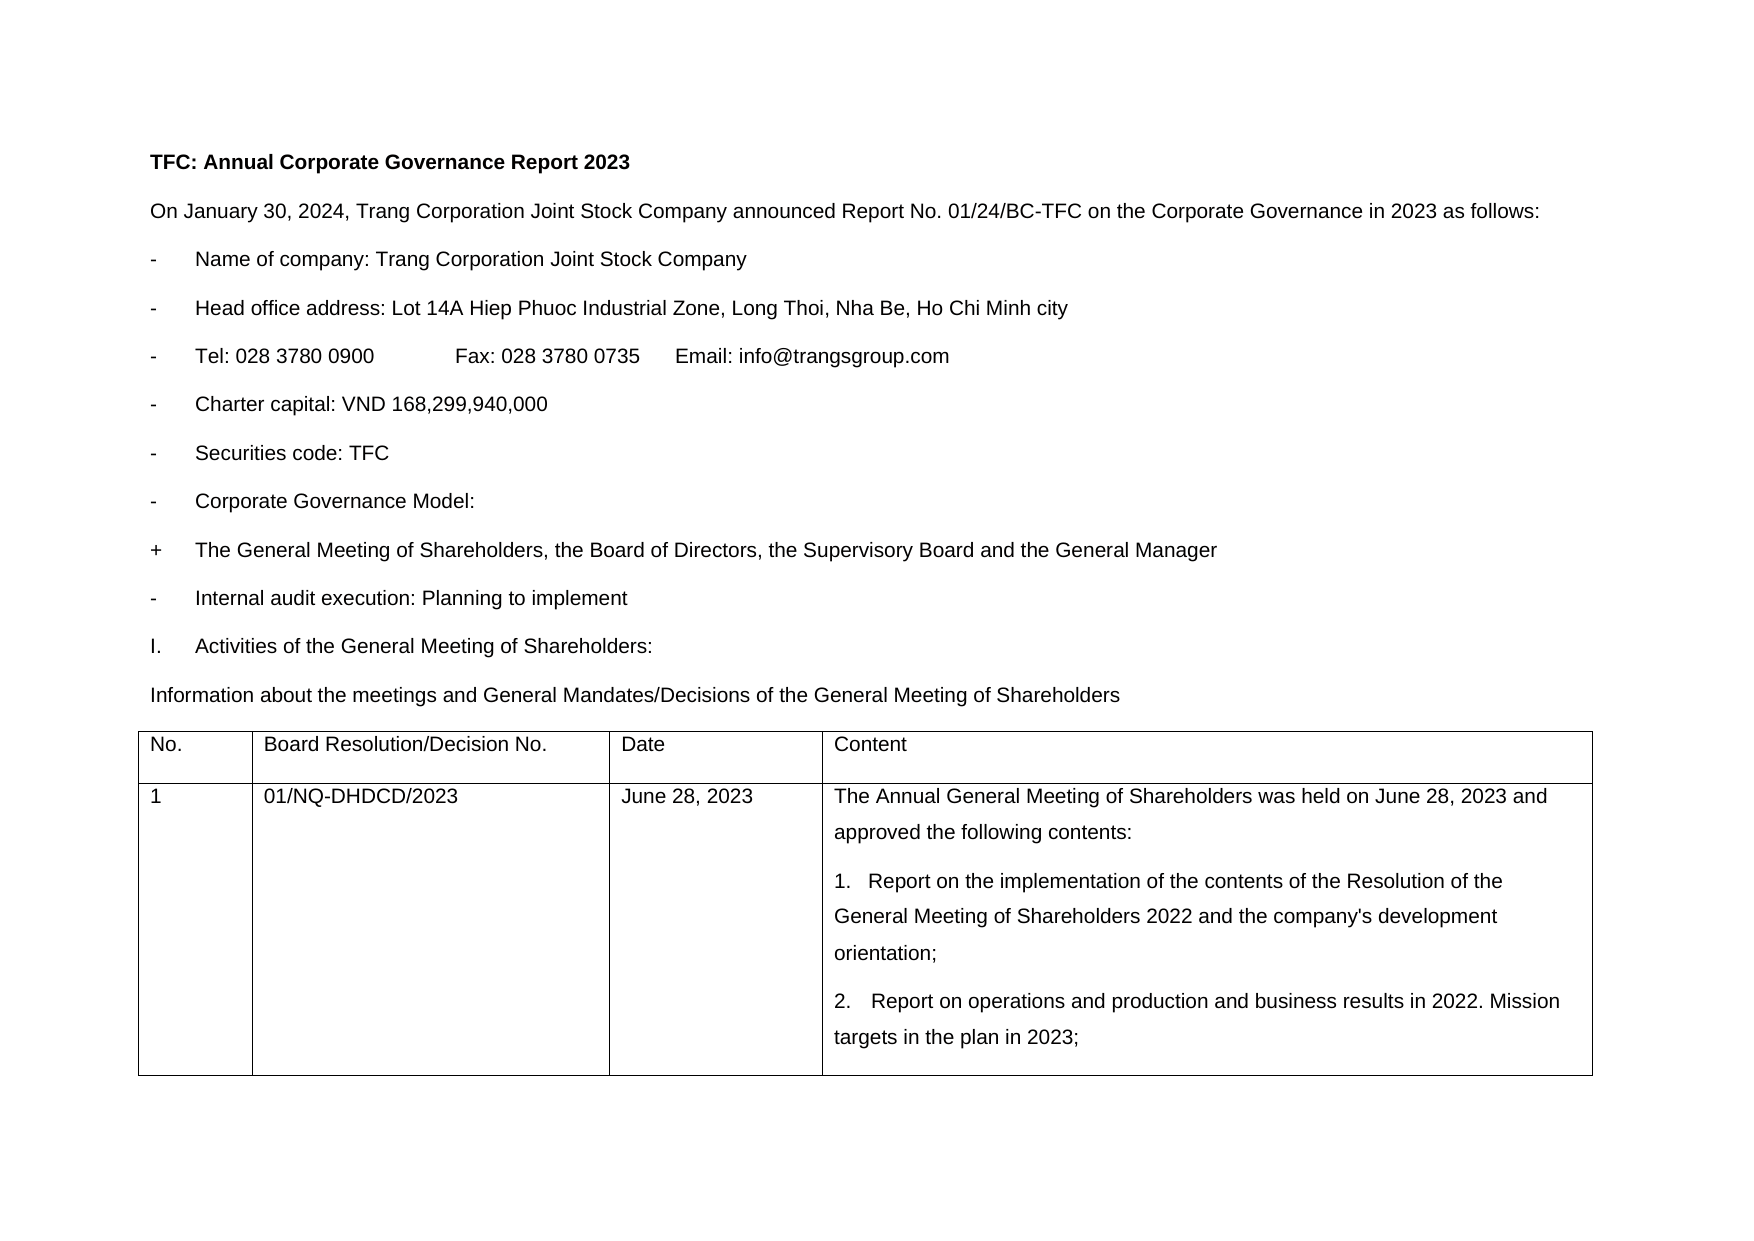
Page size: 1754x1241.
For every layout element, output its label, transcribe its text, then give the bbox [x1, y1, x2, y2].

table_header Date [610, 732, 822, 783]
text Information about the meetings and General Mandates/Decisions of the General Meeting of Shareholders [150, 683, 1604, 707]
list Head office address: Lot 14A Hiep Phuoc Industrial Zone, Long Thoi, Nha Be, Ho Chi Minh city [150, 295, 1604, 319]
list Activities of the General Meeting of Shareholders: [195, 634, 1604, 658]
table_header Content [823, 732, 1592, 783]
list Name of company: Trang Corporation Joint Stock Company [150, 247, 1604, 271]
list The General Meeting of Shareholders, the Board of Directors, the Supervisory Board and the General Manager [150, 537, 1604, 561]
table_header Board Resolution/Decision No. [253, 732, 609, 783]
table_cell 01/NQ-DHDCD/2023 [253, 784, 609, 1075]
text On January 30, 2024, Trang Corporation Joint Stock Company announced Report No. 01/24/BC-TFC on the Corporate Governance in 2023 as follows: [150, 198, 1604, 222]
text TFC: Annual Corporate Governance Report 2023 [150, 150, 1604, 174]
list Charter capital: VND 168,299,940,000 [150, 392, 1604, 416]
list Securities code: TFC [150, 441, 1604, 464]
table_cell 1 [139, 784, 252, 1075]
list Tel: 028 3780 0900 Fax: 028 3780 0735 Email: info@trangsgroup.com [150, 344, 1604, 368]
table_header No. [139, 732, 252, 783]
table_cell June 28, 2023 [610, 784, 822, 1075]
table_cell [823, 784, 1592, 1075]
list Corporate Governance Model: [150, 489, 1604, 513]
list Internal audit execution: Planning to implement [150, 586, 1604, 610]
